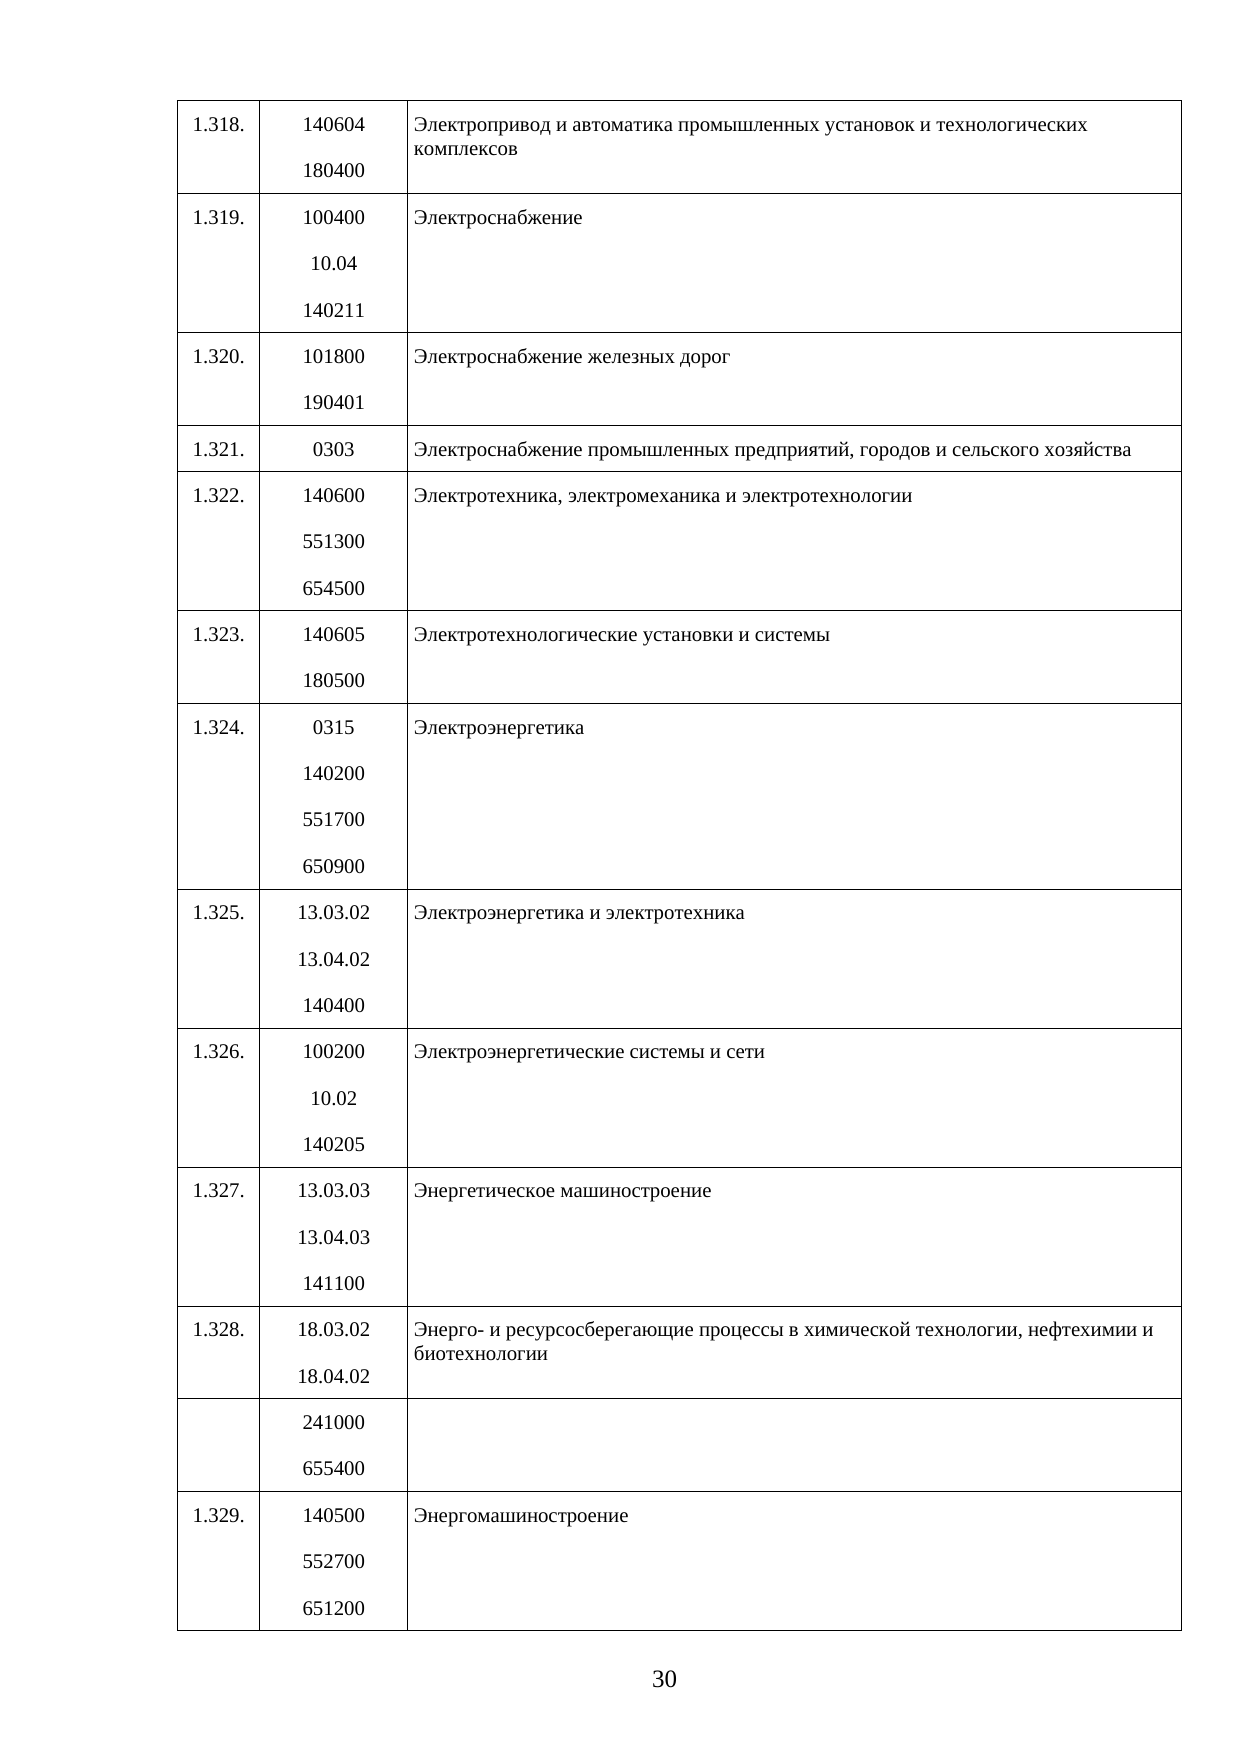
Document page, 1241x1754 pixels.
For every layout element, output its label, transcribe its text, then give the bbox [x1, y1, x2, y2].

table_cell 13.03.02 [260, 890, 407, 935]
table_cell 140400 [260, 981, 407, 1027]
table_cell 650900 [260, 842, 407, 888]
table_cell 1.321. [178, 426, 259, 471]
table_cell 13.04.02 [260, 935, 407, 981]
table_cell 140604 [260, 101, 407, 147]
table_cell 180400 [260, 147, 407, 193]
table_cell 10.04 [260, 240, 407, 286]
table_cell 18.03.02 [260, 1307, 407, 1352]
table_cell 655400 [260, 1445, 407, 1491]
table_cell Энергомашиностроение [408, 1492, 1181, 1630]
table_cell 1.318. [178, 101, 259, 193]
table_cell 190401 [260, 379, 407, 425]
table_cell Электротехнологические установки и системы [408, 611, 1181, 703]
table_cell 140500 [260, 1492, 407, 1537]
table_cell 1.328. [178, 1307, 259, 1398]
table_cell 140200 [260, 749, 407, 796]
table_cell Электропривод и автоматика промышленных установок и технологических комплексов [408, 101, 1181, 193]
table_cell 18.04.02 [260, 1352, 407, 1398]
table_cell 140600 [260, 472, 407, 518]
table_cell Электроснабжение [408, 194, 1181, 332]
table_cell 241000 [260, 1399, 407, 1445]
table_cell 654500 [260, 564, 407, 610]
table_cell [178, 1399, 259, 1491]
table_cell Электротехника, электромеханика и электротехнологии [408, 472, 1181, 610]
table_cell 0315 [260, 704, 407, 749]
table_cell 100400 [260, 194, 407, 239]
table_cell 0303 [260, 426, 407, 471]
table_cell 1.325. [178, 890, 259, 1027]
table_cell 140605 [260, 611, 407, 657]
table_cell 13.03.03 [260, 1168, 407, 1213]
table_cell Электроэнергетика и электротехника [408, 890, 1181, 1027]
table_cell 551700 [260, 796, 407, 842]
table_cell 651200 [260, 1584, 407, 1630]
table_cell Энергетическое машиностроение [408, 1168, 1181, 1306]
table_cell 1.323. [178, 611, 259, 703]
table_cell 1.324. [178, 704, 259, 888]
table_cell Электроснабжение промышленных предприятий, городов и сельского хозяйства [408, 426, 1181, 471]
table_cell Энерго- и ресурсосберегающие процессы в химической технологии, нефтехимии и биотехнологии [408, 1307, 1181, 1398]
table_cell 1.329. [178, 1492, 259, 1630]
table_cell 1.320. [178, 333, 259, 425]
table_cell 13.04.03 [260, 1213, 407, 1259]
table_cell Электроэнергетика [408, 704, 1181, 888]
table_cell 1.327. [178, 1168, 259, 1306]
table_cell 101800 [260, 333, 407, 378]
table_cell Электроэнергетические системы и сети [408, 1029, 1181, 1167]
table_cell 140211 [260, 286, 407, 332]
table_cell 1.319. [178, 194, 259, 332]
table_cell 141100 [260, 1259, 407, 1306]
table_cell 1.322. [178, 472, 259, 610]
table_cell 10.02 [260, 1074, 407, 1120]
table_cell 140205 [260, 1120, 407, 1167]
table_cell Электроснабжение железных дорог [408, 333, 1181, 425]
table_cell [408, 1399, 1181, 1491]
table_cell 180500 [260, 657, 407, 703]
table_cell 100200 [260, 1029, 407, 1074]
table_cell 552700 [260, 1538, 407, 1584]
table_cell 551300 [260, 518, 407, 564]
table_cell 1.326. [178, 1029, 259, 1167]
